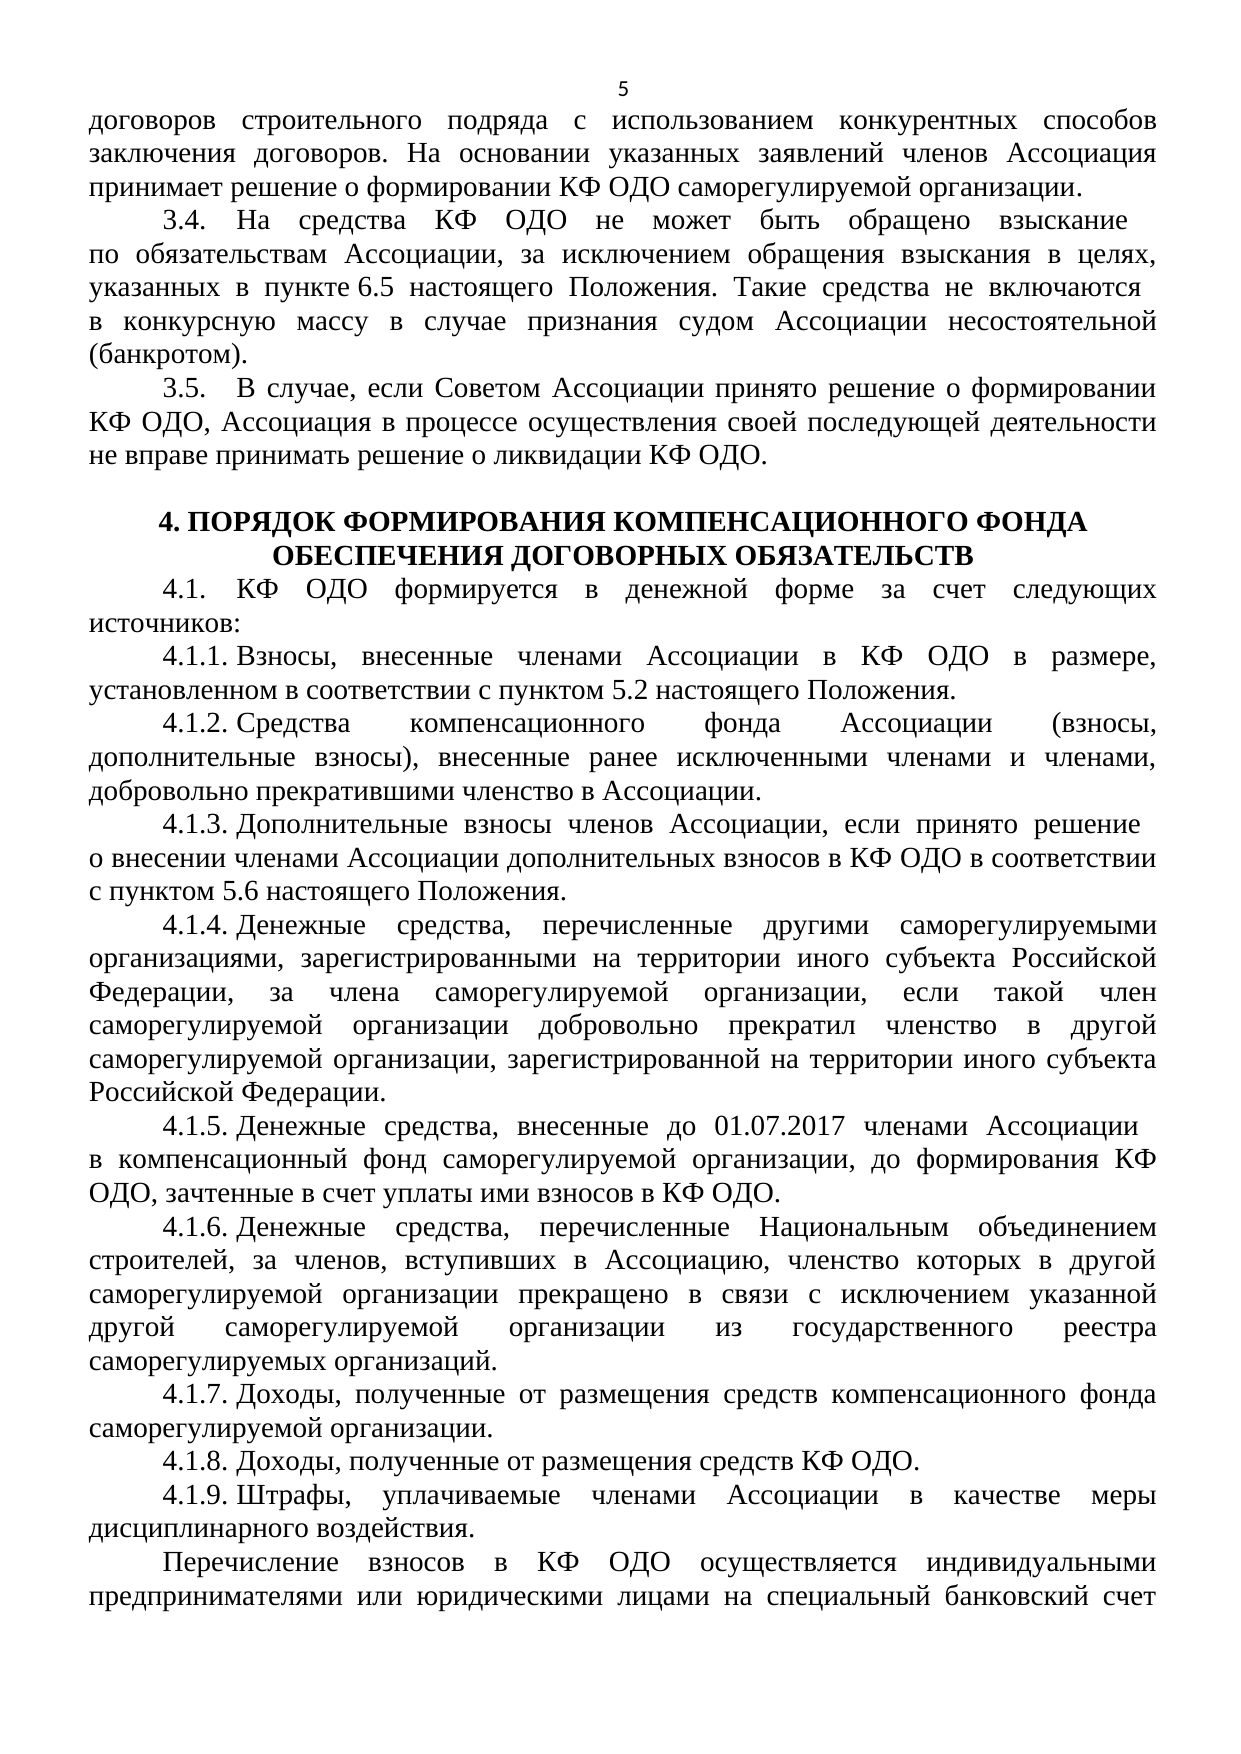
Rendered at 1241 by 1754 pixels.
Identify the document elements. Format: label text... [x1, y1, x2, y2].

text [89, 1544, 1157, 1611]
text 4.1.6. Денежные средства, перечисленные Национальным объединением строителей, за членов, вступивших в Ассоциацию, членство которых в другой саморегулируемой организации прекращено в связи с исключением указанной другой саморегулируемой организации из государственного реестра саморегулируемых организаций. [89, 1209, 1157, 1376]
subtitle 4. ПОРЯДОК ФОРМИРОВАНИЯ КОМПЕНСАЦИОННОГО ФОНДА ОБЕСПЕЧЕНИЯ ДОГОВОРНЫХ ОБЯЗАТЕЛЬСТВ [89, 504, 1157, 571]
text 3.4. На средства КФ ОДО не может быть обращено взыскание по обязательствам Ассоциации, за исключением обращения взыскания в целях, указанных в пункте 6.5 настоящего Положения. Такие средства не включаются в конкурсную массу в случае признания судом Ассоциации несостоятельной (банкротом). [89, 202, 1157, 370]
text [89, 102, 1157, 202]
text 4.1.7. Доходы, полученные от размещения средств компенсационного фонда саморегулируемой организации. [89, 1376, 1157, 1443]
text 3.5. В случае, если Советом Ассоциации принято решение о формировании КФ ОДО, Ассоциация в процессе осуществления своей последующей деятельности не вправе принимать решение о ликвидации КФ ОДО. [89, 370, 1157, 471]
text 4.1.9. Штрафы, уплачиваемые членами Ассоциации в качестве меры дисциплинарного воздействия. [89, 1477, 1157, 1544]
text 4.1.8. Доходы, полученные от размещения средств КФ ОДО. [89, 1443, 1157, 1477]
text 4.1.2. Средства компенсационного фонда Ассоциации (взносы, дополнительные взносы), внесенные ранее исключенными членами и членами, добровольно прекратившими членство в Ассоциации. [89, 706, 1157, 806]
text 4.1.4. Денежные средства, перечисленные другими саморегулируемыми организациями, зарегистрированными на территории иного субъекта Российской Федерации, за члена саморегулируемой организации, если такой член саморегулируемой организации добровольно прекратил членство в другой саморегулируемой организации, зарегистрированной на территории иного субъекта Российской Федерации. [89, 907, 1157, 1108]
text 4.1.3. Дополнительные взносы членов Ассоциации, если принято решение о внесении членами Ассоциации дополнительных взносов в КФ ОДО в соответствии с пунктом 5.6 настоящего Положения. [89, 806, 1157, 907]
text 4.1.5. Денежные средства, внесенные до 01.07.2017 членами Ассоциации в компенсационный фонд саморегулируемой организации, до формирования КФ ОДО, зачтенные в счет уплаты ими взносов в КФ ОДО. [89, 1108, 1157, 1209]
text 4.1. КФ ОДО формируется в денежной форме за счет следующих источников: [89, 571, 1157, 638]
text 4.1.1. Взносы, внесенные членами Ассоциации в КФ ОДО в размере, установленном в соответствии с пунктом 5.2 настоящего Положения. [89, 638, 1157, 706]
